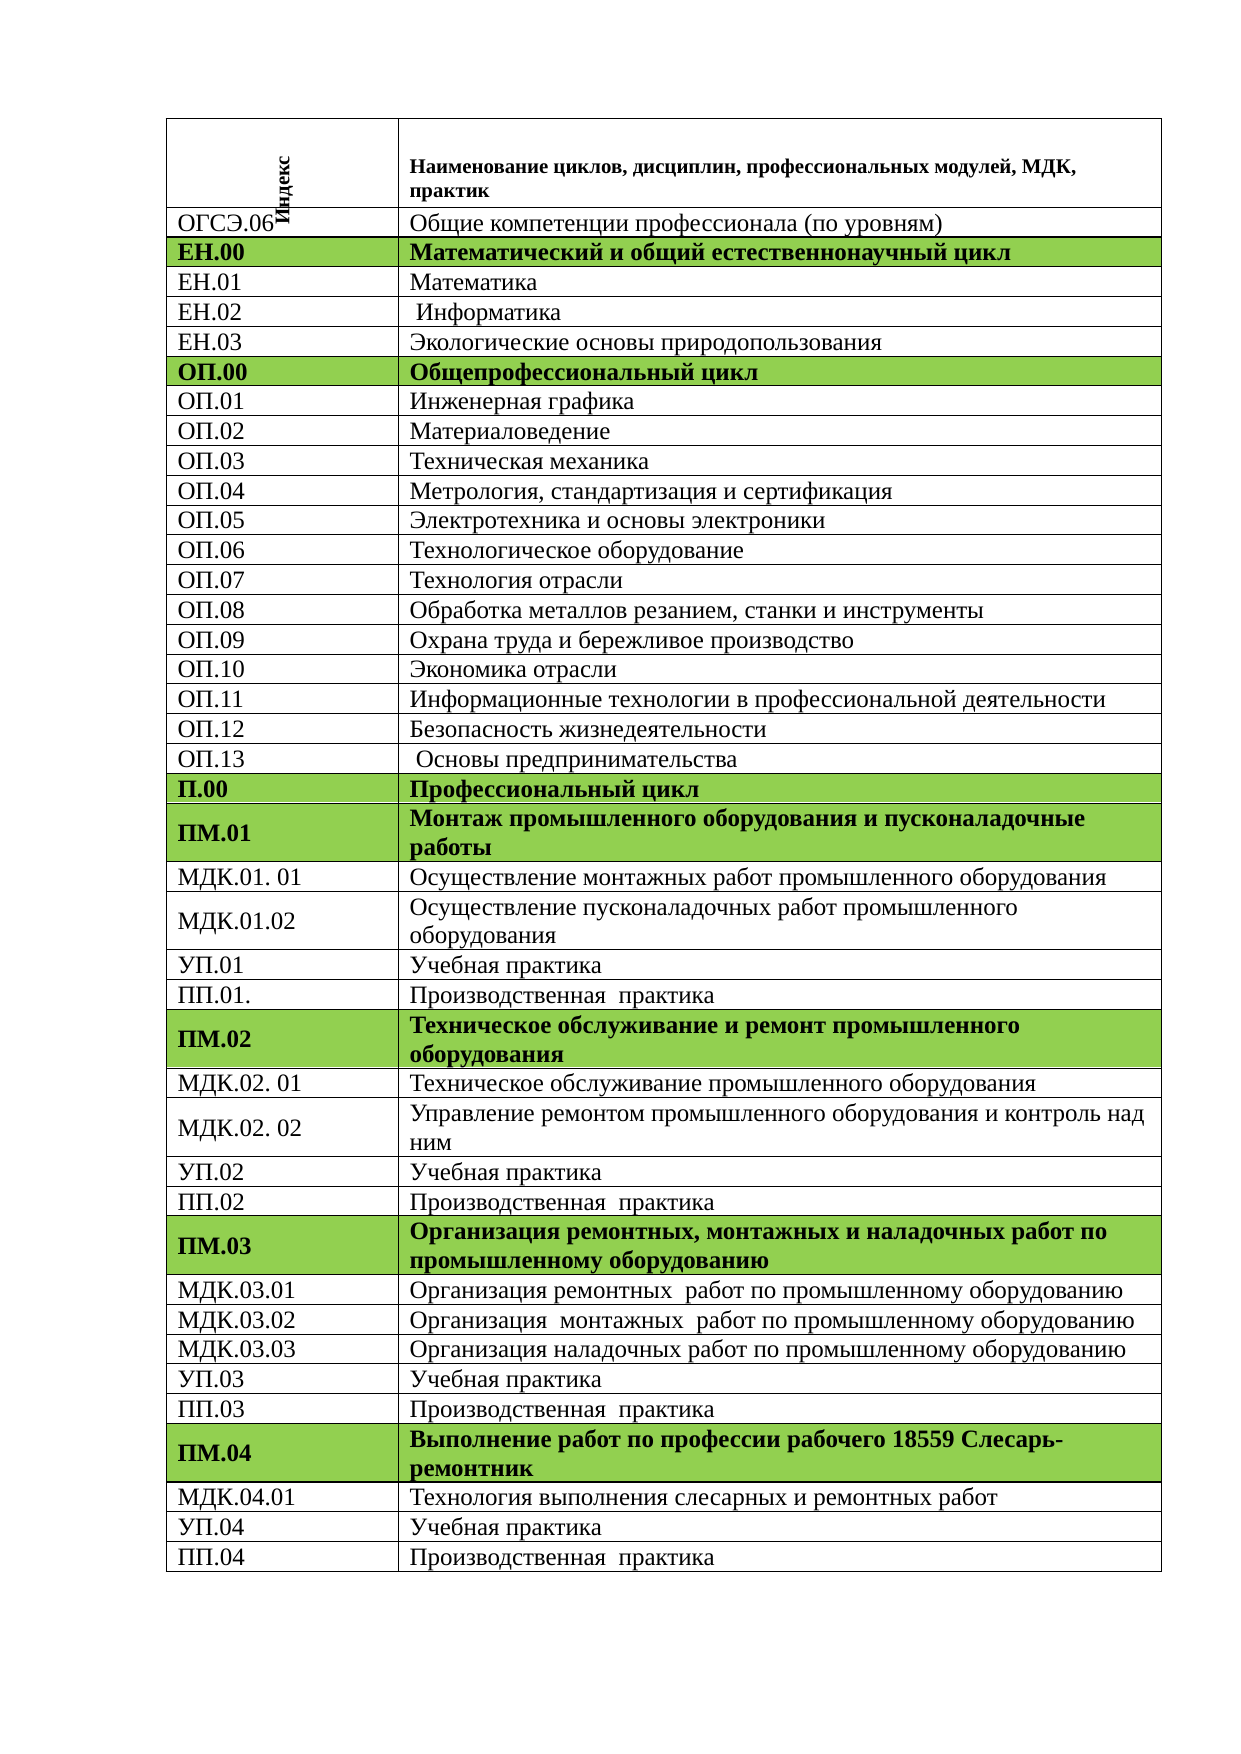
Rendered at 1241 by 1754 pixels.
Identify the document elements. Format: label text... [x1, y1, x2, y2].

table_cell МДК.01.02 [167, 892, 398, 949]
table_cell Техническое обслуживание промышленного оборудования [399, 1069, 1161, 1097]
table_cell Экологические основы природопользования [399, 327, 1161, 356]
table_cell Организация ремонтных, монтажных и наладочных работ по промышленному оборудованию [399, 1216, 1161, 1274]
table_cell ПП.04 [167, 1542, 398, 1571]
table_cell Учебная практика [399, 1157, 1161, 1186]
table_cell ОП.03 [167, 446, 398, 475]
table_cell МДК.03.03 [167, 1335, 398, 1363]
table_cell Организация монтажных работ по промышленному оборудованию [399, 1305, 1161, 1333]
table_cell Математический и общий естественнонаучный цикл [399, 238, 1161, 266]
table_cell ОП.06 [167, 535, 398, 564]
table_cell Метрология, стандартизация и сертификация [399, 476, 1161, 504]
table_cell ОП.10 [167, 655, 398, 683]
table_cell Технология выполнения слесарных и ремонтных работ [399, 1483, 1161, 1511]
table_cell Управление ремонтом промышленного оборудования и контроль над ним [399, 1098, 1161, 1156]
table_cell Учебная практика [399, 1364, 1161, 1393]
table_cell МДК.04.01 [167, 1483, 398, 1511]
table_cell Техническая механика [399, 446, 1161, 475]
table_cell Осуществление пусконаладочных работ промышленного оборудования [399, 892, 1161, 949]
table_cell ОП.09 [167, 625, 398, 653]
table_cell УП.04 [167, 1512, 398, 1541]
table_cell Производственная практика [399, 1542, 1161, 1571]
table_cell ОП.13 [167, 744, 398, 773]
table_cell МДК.02. 02 [167, 1098, 398, 1156]
table_cell ПП.03 [167, 1394, 398, 1423]
table_cell ОП.12 [167, 714, 398, 743]
table_cell УП.03 [167, 1364, 398, 1393]
table_cell Техническое обслуживание и ремонт промышленного оборудования [399, 1010, 1161, 1067]
table_cell ЕН.03 [167, 327, 398, 356]
table_cell ПП.01. [167, 980, 398, 1009]
table_cell Охрана труда и бережливое производство [399, 625, 1161, 653]
table_cell УП.01 [167, 950, 398, 979]
table_cell ЕН.00 [167, 238, 398, 266]
table_cell ОГСЭ.06 [167, 208, 398, 236]
table_header Наименование циклов, дисциплин, профессиональных модулей, МДК, практик [399, 119, 1161, 207]
table_cell ОП.08 [167, 595, 398, 624]
table_cell МДК.02. 01 [167, 1069, 398, 1097]
table_cell ОП.02 [167, 416, 398, 445]
table_cell ЕН.02 [167, 297, 398, 326]
table_cell Обработка металлов резанием, станки и инструменты [399, 595, 1161, 624]
table_cell Общие компетенции профессионала (по уровням) [399, 208, 1161, 236]
table_cell ОП.04 [167, 476, 398, 504]
table_cell Профессиональный цикл [399, 774, 1161, 802]
table_cell Производственная практика [399, 1187, 1161, 1215]
table_cell МДК.01. 01 [167, 862, 398, 891]
table_cell ПМ.04 [167, 1424, 398, 1481]
table_cell ОП.00 [167, 357, 398, 385]
table_cell ОП.01 [167, 386, 398, 415]
table_cell Информационные технологии в профессиональной деятельности [399, 684, 1161, 713]
table_cell Информатика [399, 297, 1161, 326]
table_cell ЕН.01 [167, 267, 398, 296]
table_cell ПМ.01 [167, 804, 398, 861]
table_cell Производственная практика [399, 1394, 1161, 1423]
table_cell Учебная практика [399, 1512, 1161, 1541]
table_cell Экономика отрасли [399, 655, 1161, 683]
table_cell Технология отрасли [399, 565, 1161, 594]
table_cell Технологическое оборудование [399, 535, 1161, 564]
table_cell Общепрофессиональный цикл [399, 357, 1161, 385]
table_cell Учебная практика [399, 950, 1161, 979]
table_header Индекс [167, 119, 398, 207]
table_cell Организация наладочных работ по промышленному оборудованию [399, 1335, 1161, 1363]
table_cell Основы предпринимательства [399, 744, 1161, 773]
table_cell ПМ.02 [167, 1010, 398, 1067]
table_cell Производственная практика [399, 980, 1161, 1009]
table_cell ОП.05 [167, 506, 398, 534]
table_cell Математика [399, 267, 1161, 296]
table_cell МДК.03.02 [167, 1305, 398, 1333]
table_cell Безопасность жизнедеятельности [399, 714, 1161, 743]
table_cell МДК.03.01 [167, 1275, 398, 1304]
table_cell УП.02 [167, 1157, 398, 1186]
table_cell ОП.11 [167, 684, 398, 713]
table_cell П.00 [167, 774, 398, 802]
table_cell Выполнение работ по профессии рабочего 18559 Слесарь-ремонтник [399, 1424, 1161, 1481]
table_cell Электротехника и основы электроники [399, 506, 1161, 534]
table_cell ПП.02 [167, 1187, 398, 1215]
table_cell ПМ.03 [167, 1216, 398, 1274]
table_cell Материаловедение [399, 416, 1161, 445]
table_cell ОП.07 [167, 565, 398, 594]
table_cell Монтаж промышленного оборудования и пусконаладочные работы [399, 804, 1161, 861]
table_cell Инженерная графика [399, 386, 1161, 415]
table_cell Организация ремонтных работ по промышленному оборудованию [399, 1275, 1161, 1304]
table_cell Осуществление монтажных работ промышленного оборудования [399, 862, 1161, 891]
